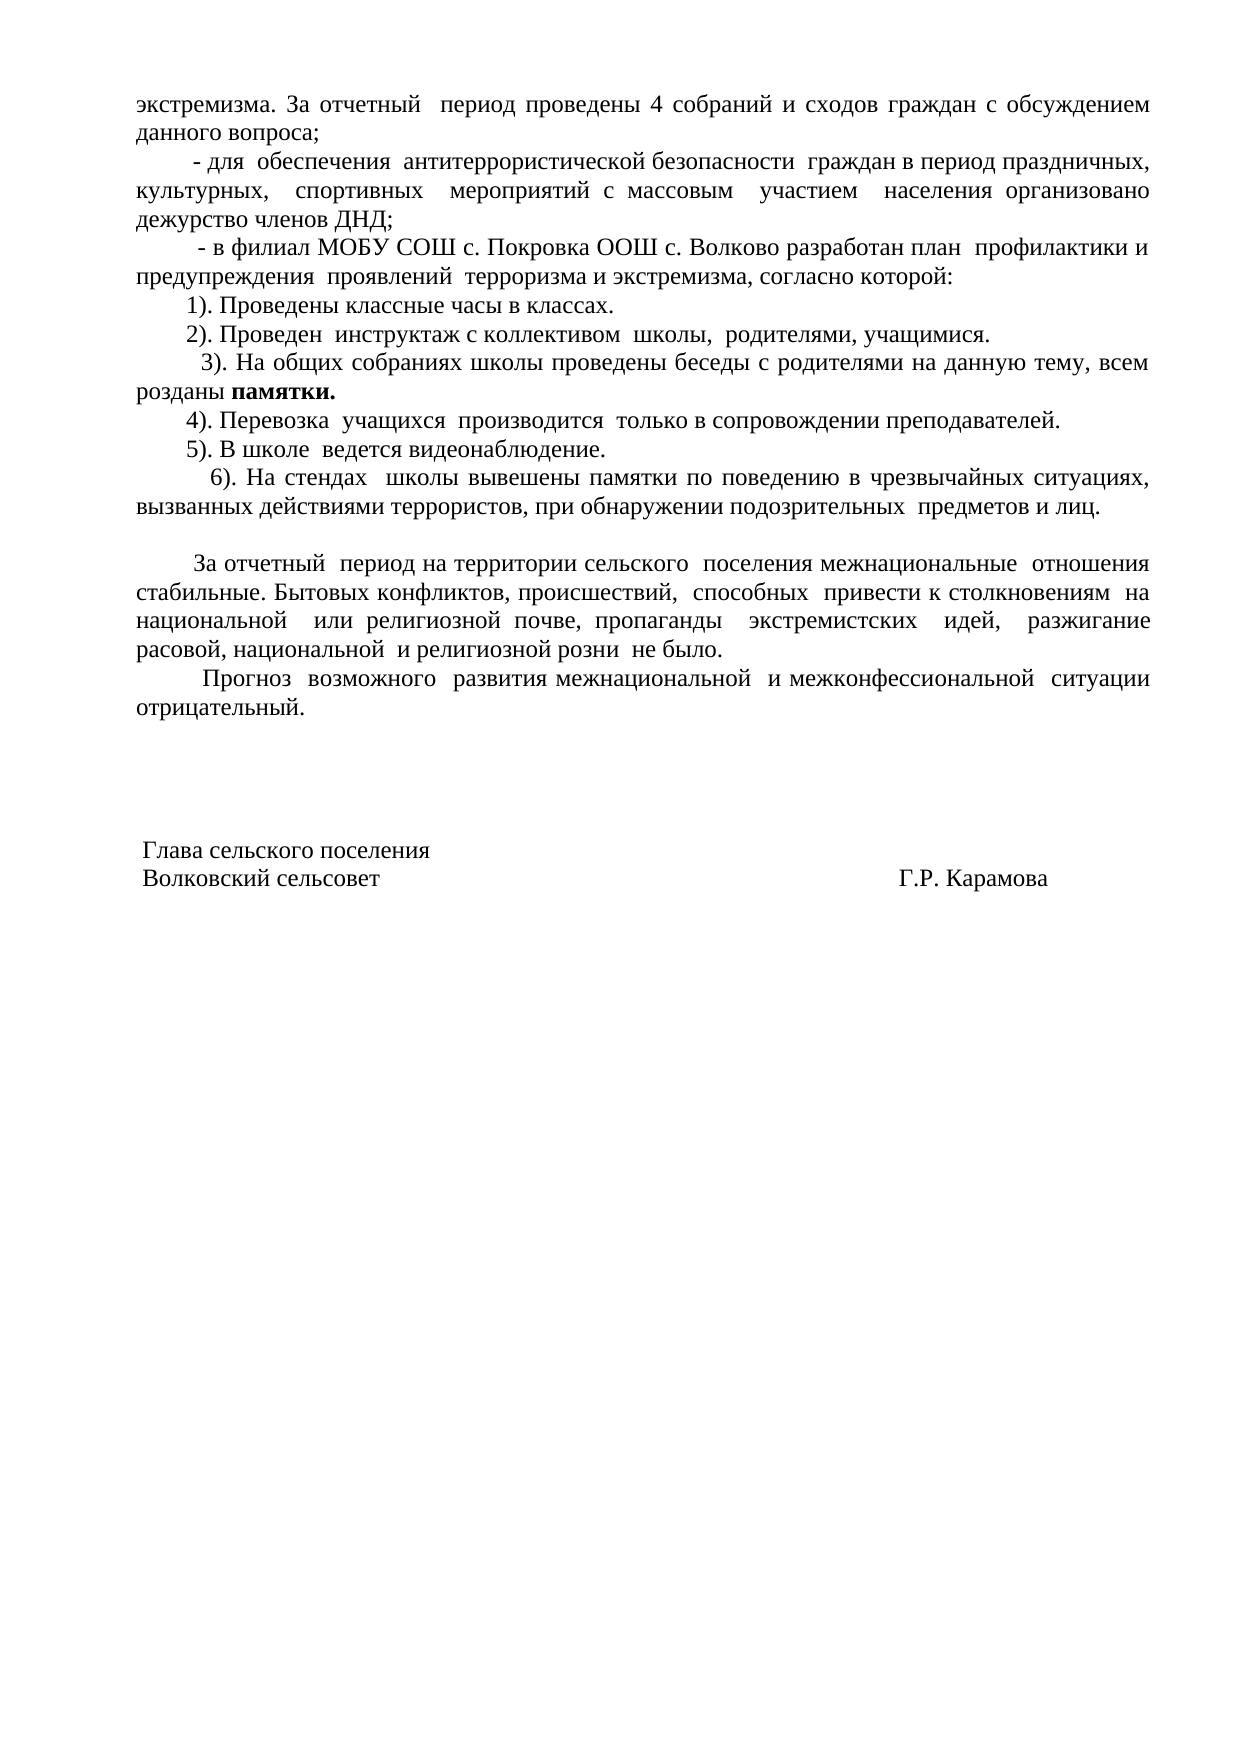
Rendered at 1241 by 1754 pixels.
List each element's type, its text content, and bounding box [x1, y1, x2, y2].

text Глава сельского поселения [136, 835, 1152, 863]
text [136, 89, 1152, 146]
text 1). Проведены классные часы в классах. [136, 290, 1152, 319]
text 4). Перевозка учащихся производится только в сопровождении преподавателей. [136, 405, 1152, 434]
text Волковский сельсовет Г.Р. Карамова [136, 863, 1152, 892]
text - в филиал МОБУ СОШ с. Покровка ООШ с. Волково разработан план профилактики и предупреждения проявлений терроризма и экстремизма, согласно которой: [136, 232, 1152, 290]
text За отчетный период на территории сельского поселения межнациональные отношения стабильные. Бытовых конфликтов, происшествий, способных привести к столкновениям на национальной или религиозной почве, пропаганды экстремистских идей, разжигание расовой, национальной и религиозной розни не было. [136, 548, 1152, 663]
text Прогноз возможного развития межнациональной и межконфессиональной ситуации отрицательный. [136, 663, 1152, 720]
text 6). На стендах школы вывешены памятки по поведению в чрезвычайных ситуациях, вызванных действиями террористов, при обнаружении подозрительных предметов и лиц. [136, 462, 1152, 520]
text 5). В школе ведется видеонаблюдение. [136, 434, 1152, 462]
text - для обеспечения антитеррористической безопасности граждан в период праздничных, культурных, спортивных мероприятий с массовым участием населения организовано дежурство членов ДНД; [136, 146, 1152, 232]
text 2). Проведен инструктаж с коллективом школы, родителями, учащимися. [136, 319, 1152, 347]
text 3). На общих собраниях школы проведены беседы с родителями на данную тему, всем розданы памятки. [136, 347, 1152, 405]
